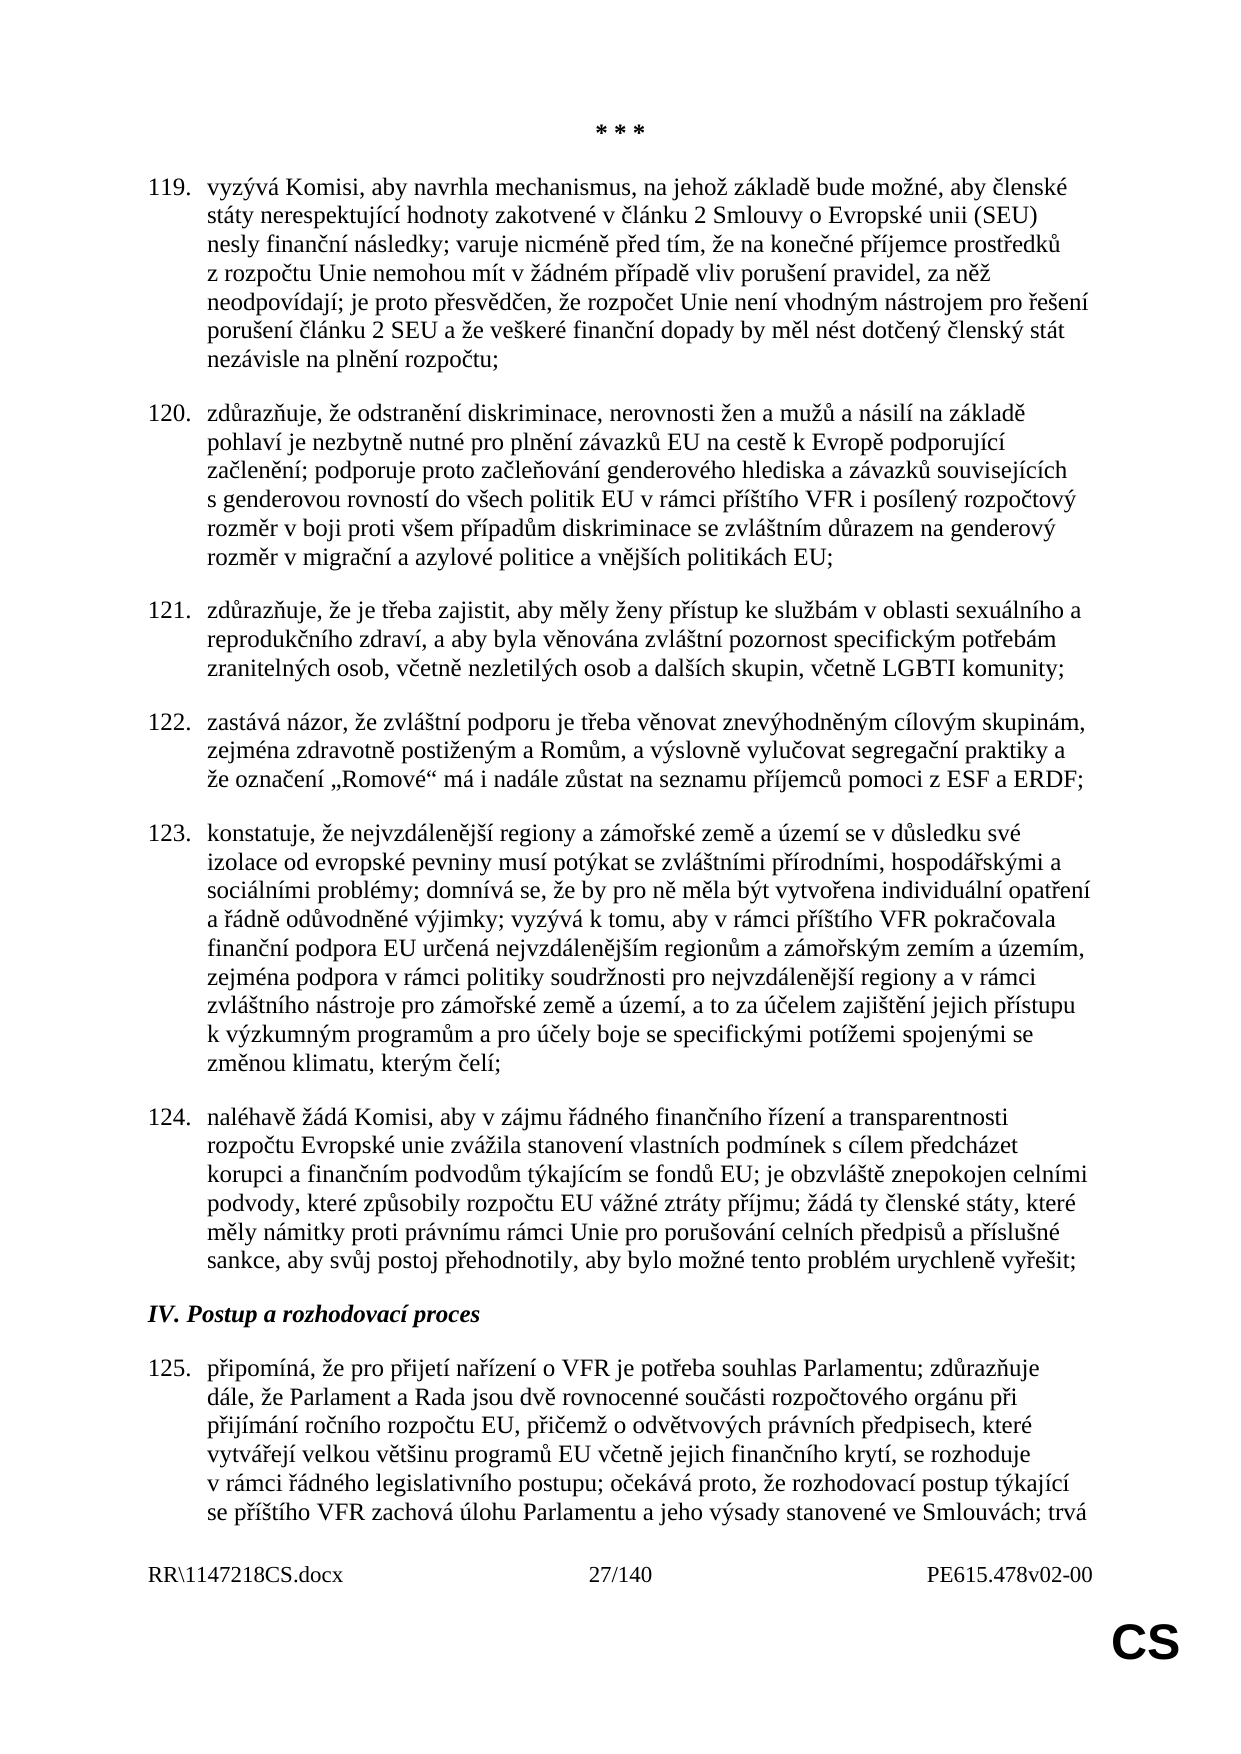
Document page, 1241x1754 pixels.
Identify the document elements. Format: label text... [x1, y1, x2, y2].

text 121. zdůrazňuje, že je třeba zajistit, aby měly ženy přístup ke službám v oblasti sexuálního a reprodukčního zdraví, a aby byla věnována zvláštní pozornost specifickým potřebám zranitelných osob, včetně nezletilých osob a dalších skupin, včetně LGBTI komunity; [148, 596, 1092, 682]
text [148, 1353, 1092, 1526]
text * * * [148, 118, 1092, 147]
text 124. naléhavě žádá Komisi, aby v zájmu řádného finančního řízení a transparentnosti rozpočtu Evropské unie zvážila stanovení vlastních podmínek s cílem předcházet korupci a finančním podvodům týkajícím se fondů EU; je obzvláště znepokojen celními podvody, které způsobily rozpočtu EU vážné ztráty příjmu; žádá ty členské státy, které měly námitky proti právnímu rámci Unie pro porušování celních předpisů a příslušné sankce, aby svůj postoj přehodnotily, aby bylo možné tento problém urychleně vyřešit; [148, 1102, 1092, 1274]
text 120. zdůrazňuje, že odstranění diskriminace, nerovnosti žen a mužů a násilí na základě pohlaví je nezbytně nutné pro plnění závazků EU na cestě k Evropě podporující začlenění; podporuje proto začleňování genderového hlediska a závazků souvisejících s genderovou rovností do všech politik EU v rámci příštího VFR i posílený rozpočtový rozměr v boji proti všem případům diskriminace se zvláštním důrazem na genderový rozměr v migrační a azylové politice a vnějších politikách EU; [148, 398, 1092, 571]
text IV. Postup a rozhodovací proces [148, 1299, 1092, 1328]
text 119. vyzývá Komisi, aby navrhla mechanismus, na jehož základě bude možné, aby členské státy nerespektující hodnoty zakotvené v článku 2 Smlouvy o Evropské unii (SEU) nesly finanční následky; varuje nicméně před tím, že na konečné příjemce prostředků z rozpočtu Unie nemohou mít v žádném případě vliv porušení pravidel, za něž neodpovídají; je proto přesvědčen, že rozpočet Unie není vhodným nástrojem pro řešení porušení článku 2 SEU a že veškeré finanční dopady by měl nést dotčený členský stát nezávisle na plnění rozpočtu; [148, 172, 1092, 373]
text 123. konstatuje, že nejvzdálenější regiony a zámořské země a území se v důsledku své izolace od evropské pevniny musí potýkat se zvláštními přírodními, hospodářskými a sociálními problémy; domnívá se, že by pro ně měla být vytvořena individuální opatření a řádně odůvodněné výjimky; vyzývá k tomu, aby v rámci příštího VFR pokračovala finanční podpora EU určená nejvzdálenějším regionům a zámořským zemím a územím, zejména podpora v rámci politiky soudržnosti pro nejvzdálenější regiony a v rámci zvláštního nástroje pro zámořské země a území, a to za účelem zajištění jejich přístupu k výzkumným programům a pro účely boje se specifickými potížemi spojenými se změnou klimatu, kterým čelí; [148, 818, 1092, 1077]
text 122. zastává názor, že zvláštní podporu je třeba věnovat znevýhodněným cílovým skupinám, zejména zdravotně postiženým a Romům, a výslovně vylučovat segregační praktiky a že označení „Romové“ má i nadále zůstat na seznamu příjemců pomoci z ESF a ERDF; [148, 707, 1092, 793]
